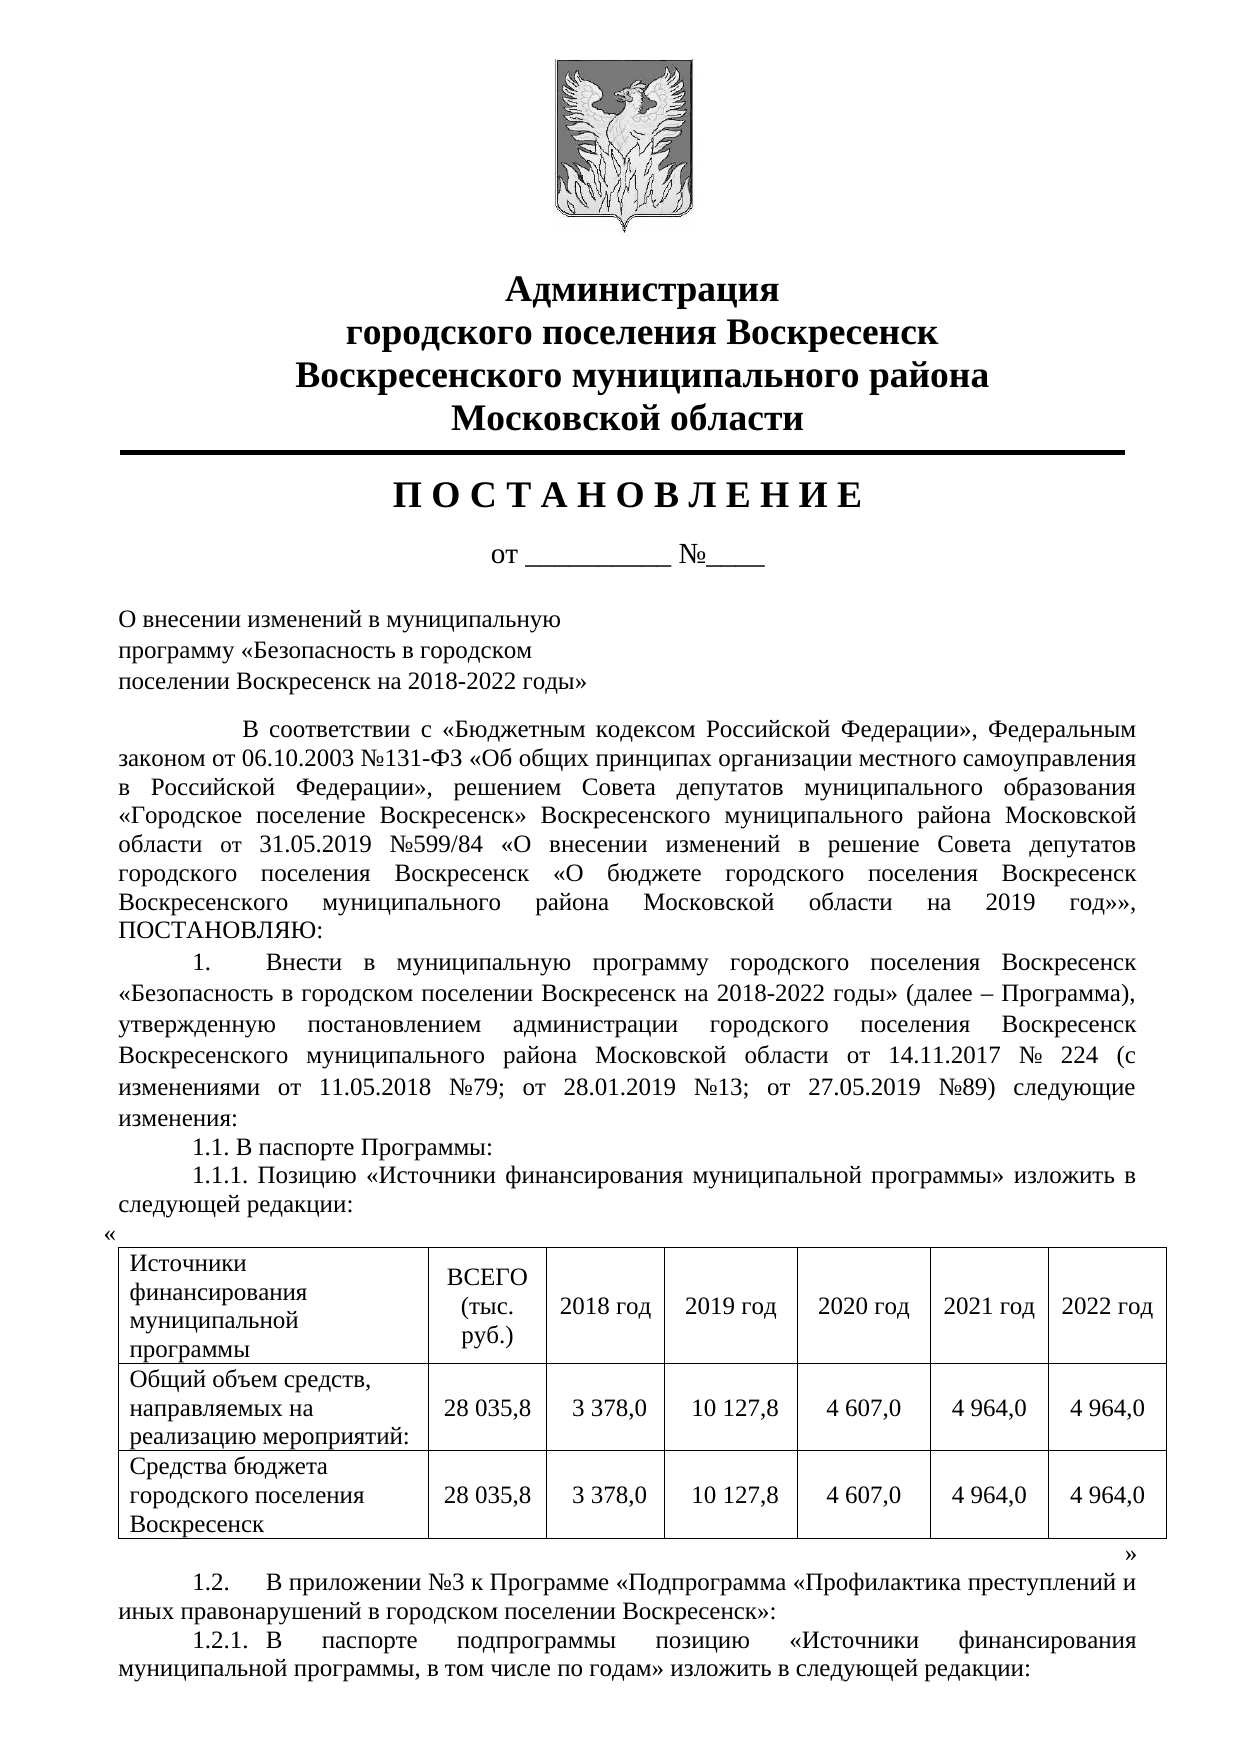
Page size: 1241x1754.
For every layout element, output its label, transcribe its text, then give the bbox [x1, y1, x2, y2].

table_cell 3 378,0 [547, 1451, 664, 1537]
table_cell Общий объем средств, направляемых на реализацию мероприятий: [119, 1364, 428, 1450]
text программу «Безопасность в городском [118, 633, 1137, 664]
table_header ВСЕГО (тыс. руб.) [429, 1248, 546, 1363]
table_cell 4 964,0 [1049, 1451, 1166, 1537]
table_cell 10 127,8 [665, 1364, 797, 1450]
subtitle Московской области [118, 395, 1137, 438]
table_cell 4 607,0 [798, 1451, 930, 1537]
title П О С Т А Н О В Л Е Н И Е [118, 472, 1137, 515]
table_header 2019 год [665, 1248, 797, 1363]
text » [118, 1539, 1137, 1567]
table_cell 28 035,8 [429, 1364, 546, 1450]
table_cell 3 378,0 [547, 1364, 664, 1450]
table_cell 4 607,0 [798, 1364, 930, 1450]
text « [103, 1218, 1137, 1247]
table_header 2021 год [931, 1248, 1048, 1363]
list В приложении №3 к Программе «Подпрограмма «Профилактика преступлений и иных правонарушений в городском поселении Воскресенск»: [118, 1567, 1137, 1625]
list Внести в муниципальную программу городского поселения Воскресенск «Безопасность в городском поселении Воскресенск на 2018-2022 годы» (далее – Программа), утвержденную постановлением администрации городского поселения Воскресенск Воскресенского муниципального района Московской области от 14.11.2017 № 224 (с изменениями от 11.05.2018 №79; от 28.01.2019 №13; от 27.05.2019 №89) следующие изменения: [118, 944, 1137, 1132]
table_cell Средства бюджета городского поселения Воскресенск [119, 1451, 428, 1537]
table_cell 4 964,0 [1049, 1364, 1166, 1450]
table_header 2018 год [547, 1248, 664, 1363]
text Воскресенского муниципального района [118, 352, 1137, 395]
text поселении Воскресенск на 2018-2022 годы» [118, 664, 1137, 695]
table_header Источники финансирования муниципальной программы [119, 1248, 428, 1363]
text городского поселения Воскресенск [118, 309, 1137, 352]
table_header 2020 год [798, 1248, 930, 1363]
table_cell 4 964,0 [931, 1451, 1048, 1537]
table_header 2022 год [1049, 1248, 1166, 1363]
text О внесении изменений в муниципальную [118, 601, 1137, 633]
table_cell 10 127,8 [665, 1451, 797, 1537]
text 1.1.1. Позицию «Источники финансирования муниципальной программы» изложить в следующей редакции: [118, 1161, 1137, 1218]
list В соответствии с «Бюджетным кодексом Российской Федерации», Федеральным законом от 06.10.2003 №131-ФЗ «Об общих принципах организации местного самоуправления в Российской Федерации», решением Совета депутатов муниципального образования «Городское поселение Воскресенск» Воскресенского муниципального района Московской области от 31.05.2019 №599/84 «О внесении изменений в решение Совета депутатов городского поселения Воскресенск «О бюджете городского поселения Воскресенск Воскресенского муниципального района Московской области на 2019 год»», ПОСТАНОВЛЯЮ: [118, 714, 1137, 944]
text 1.1. В паспорте Программы: [118, 1132, 1137, 1161]
list В паспорте подпрограммы позицию «Источники финансирования муниципальной программы, в том числе по годам» изложить в следующей редакции: [118, 1625, 1137, 1682]
text Администрация [118, 266, 1137, 309]
table_cell 28 035,8 [429, 1451, 546, 1537]
table_cell 4 964,0 [931, 1364, 1048, 1450]
title от __________ №____ [118, 537, 1137, 570]
